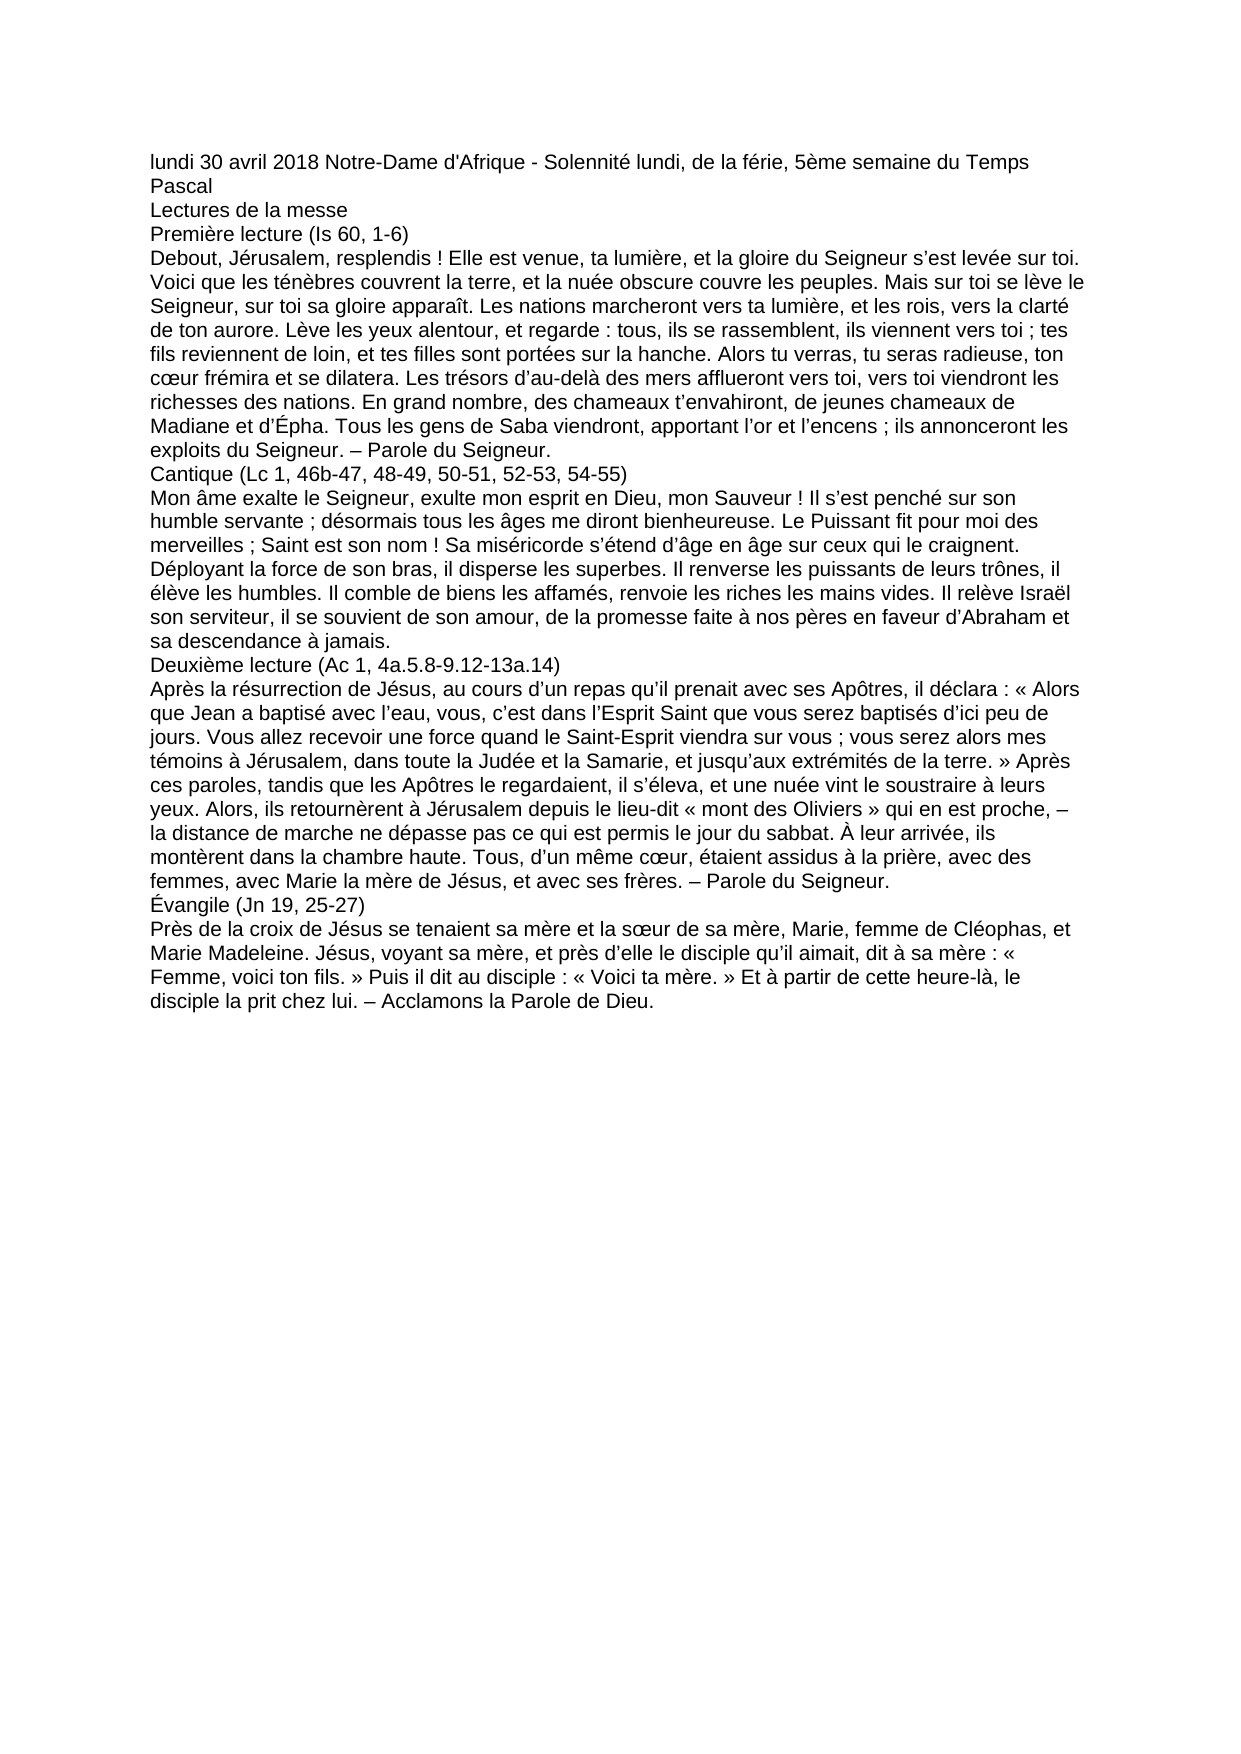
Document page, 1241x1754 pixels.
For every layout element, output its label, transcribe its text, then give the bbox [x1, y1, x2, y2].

text Mon âme exalte le Seigneur, exulte mon esprit en Dieu, mon Sauveur ! Il s’est penché sur son humble servante ; désormais tous les âges me diront bienheureuse. Le Puissant fit pour moi des merveilles ; Saint est son nom ! Sa miséricorde s’étend d’âge en âge sur ceux qui le craignent. Déployant la force de son bras, il disperse les superbes. Il renverse les puissants de leurs trônes, il élève les humbles. Il comble de biens les affamés, renvoie les riches les mains vides. Il relève Israël son serviteur, il se souvient de son amour, de la promesse faite à nos pères en faveur d’Abraham et sa descendance à jamais. [150, 485, 1090, 653]
text Près de la croix de Jésus se tenaient sa mère et la sœur de sa mère, Marie, femme de Cléophas, et Marie Madeleine. Jésus, voyant sa mère, et près d’elle le disciple qu’il aimait, dit à sa mère : « Femme, voici ton fils. » Puis il dit au disciple : « Voici ta mère. » Et à partir de cette heure-là, le disciple la prit chez lui. – Acclamons la Parole de Dieu. [150, 917, 1090, 1012]
text Debout, Jérusalem, resplendis ! Elle est venue, ta lumière, et la gloire du Seigneur s’est levée sur toi. Voici que les ténèbres couvrent la terre, et la nuée obscure couvre les peuples. Mais sur toi se lève le Seigneur, sur toi sa gloire apparaît. Les nations marcheront vers ta lumière, et les rois, vers la clarté de ton aurore. Lève les yeux alentour, et regarde : tous, ils se rassemblent, ils viennent vers toi ; tes fils reviennent de loin, et tes filles sont portées sur la hanche. Alors tu verras, tu seras radieuse, ton cœur frémira et se dilatera. Les trésors d’au-delà des mers afflueront vers toi, vers toi viendront les richesses des nations. En grand nombre, des chameaux t’envahiront, de jeunes chameaux de Madiane et d’Épha. Tous les gens de Saba viendront, apportant l’or et l’encens ; ils annonceront les exploits du Seigneur. – Parole du Seigneur. [150, 246, 1090, 461]
text Après la résurrection de Jésus, au cours d’un repas qu’il prenait avec ses Apôtres, il déclara : « Alors que Jean a baptisé avec l’eau, vous, c’est dans l’Esprit Saint que vous serez baptisés d’ici peu de jours. Vous allez recevoir une force quand le Saint-Esprit viendra sur vous ; vous serez alors mes témoins à Jérusalem, dans toute la Judée et la Samarie, et jusqu’aux extrémités de la terre. » Après ces paroles, tandis que les Apôtres le regardaient, il s’éleva, et une nuée vint le soustraire à leurs yeux. Alors, ils retournèrent à Jérusalem depuis le lieu-dit « mont des Oliviers » qui en est proche, – la distance de marche ne dépasse pas ce qui est permis le jour du sabbat. À leur arrivée, ils montèrent dans la chambre haute. Tous, d’un même cœur, étaient assidus à la prière, avec des femmes, avec Marie la mère de Jésus, et avec ses frères. – Parole du Seigneur. [150, 677, 1090, 893]
